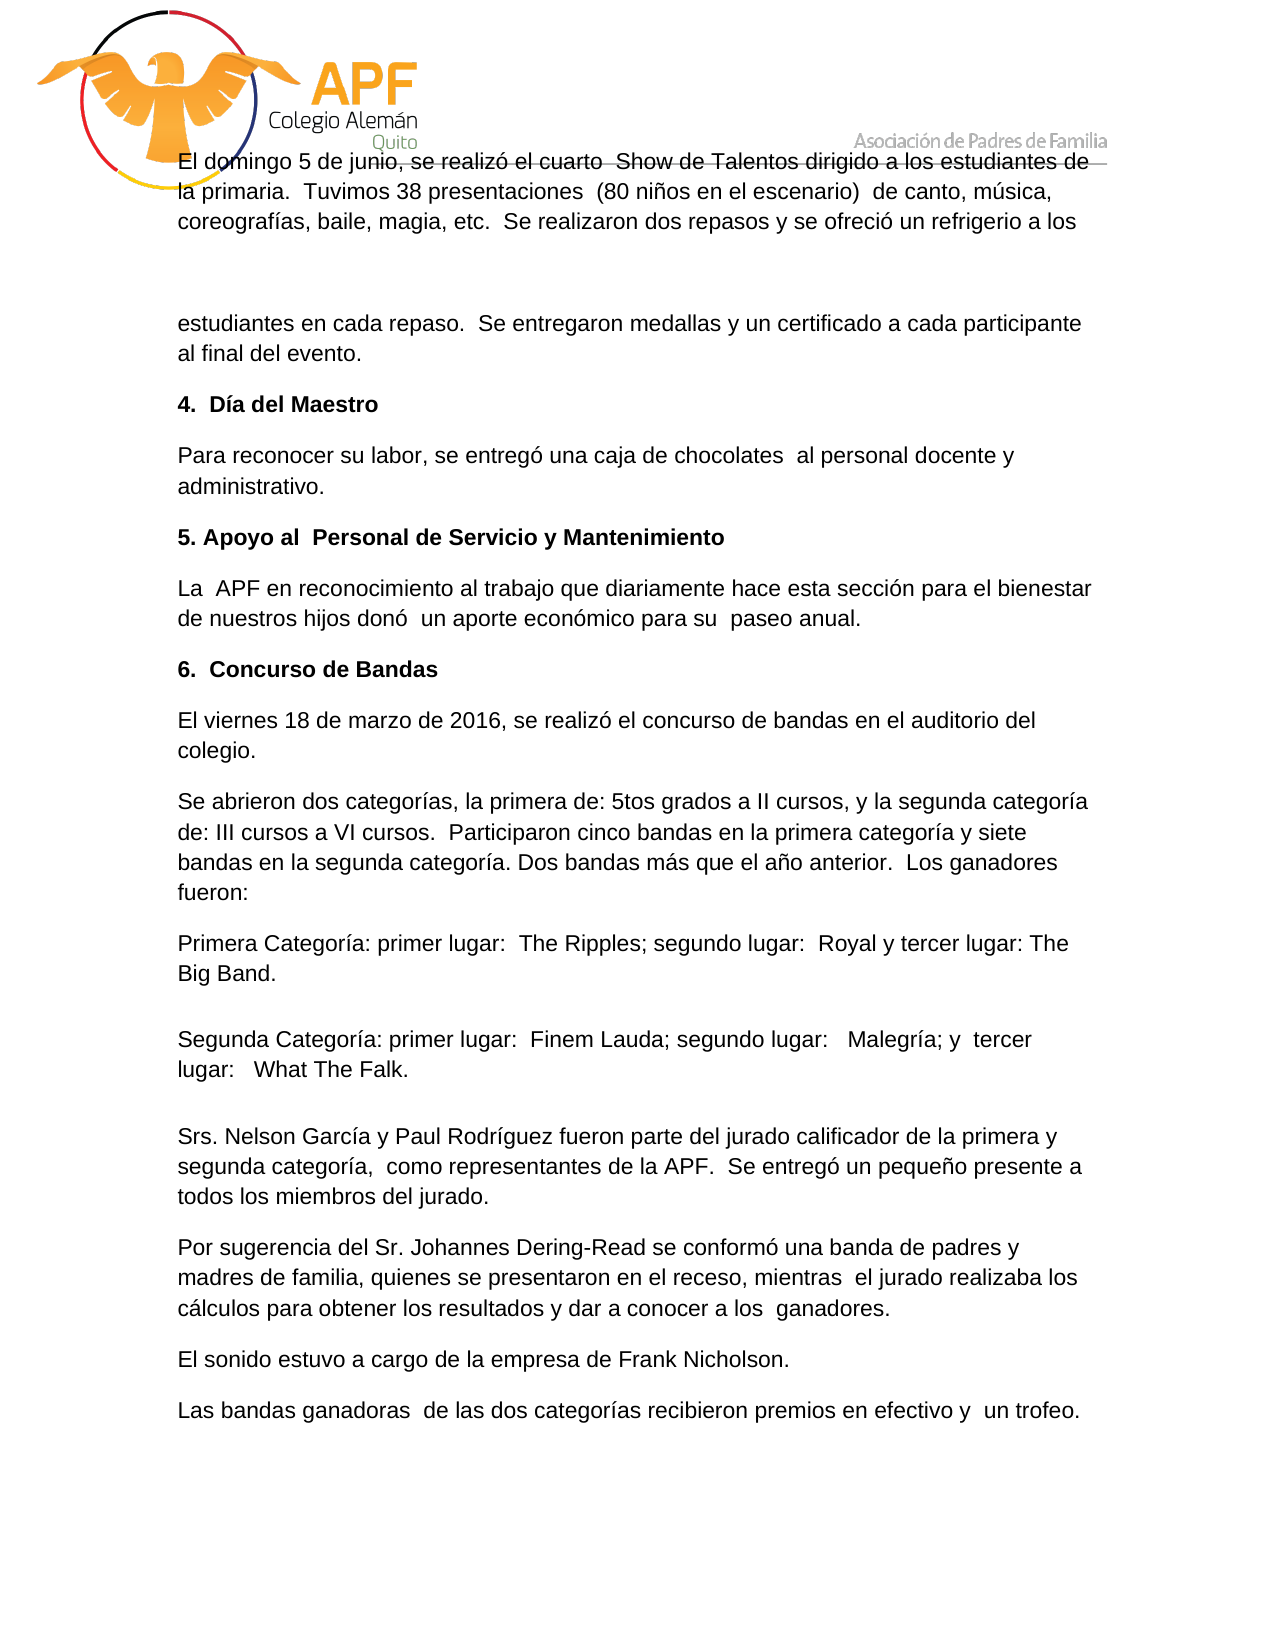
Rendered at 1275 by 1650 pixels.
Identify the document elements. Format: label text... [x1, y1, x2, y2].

text Las bandas ganadoras de las dos categorías recibieron premios en efectivo y un trofeo. [177, 1397, 1098, 1423]
text Segunda Categoría: primer lugar: Finem Lauda; segundo lugar: Malegría; y tercer lugar: What The Falk. [177, 1026, 1098, 1083]
text El sonido estuvo a cargo de la empresa de Frank Nicholson. [177, 1346, 1098, 1372]
text Primera Categoría: primer lugar: The Ripples; segundo lugar: Royal y tercer lugar: The Big Band. [177, 930, 1098, 986]
text El viernes 18 de marzo de 2016, se realizó el concurso de bandas en el auditorio del colegio. [177, 707, 1098, 763]
text La APF en reconocimiento al trabajo que diariamente hace esta sección para el bienestar de nuestros hijos donó un aporte económico para su paseo anual. [177, 575, 1098, 631]
text estudiantes en cada repaso. Se entregaron medallas y un certificado a cada participante al final del evento. [177, 310, 1098, 367]
text Srs. Nelson García y Paul Rodríguez fueron parte del jurado calificador de la primera y segunda categoría, como representantes de la APF. Se entregó un pequeño presente a todos los miembros del jurado. [177, 1123, 1098, 1209]
text Para reconocer su labor, se entregó una caja de chocolates al personal docente y administrativo. [177, 442, 1098, 499]
text Se abrieron dos categorías, la primera de: 5tos grados a II cursos, y la segunda categoría de: III cursos a VI cursos. Participaron cinco bandas en la primera categoría y siete bandas en la segunda categoría. Dos bandas más que el año anterior. Los ganadores fueron: [177, 788, 1098, 905]
picture [0, 0, 1196, 207]
text 6. Concurso de Bandas [177, 656, 1098, 682]
text 5. Apoyo al Personal de Servicio y Mantenimiento [177, 524, 1098, 550]
text Por sugerencia del Sr. Johannes Dering-Read se conformó una banda de padres y madres de familia, quienes se presentaron en el receso, mientras el jurado realizaba los cálculos para obtener los resultados y dar a conocer a los ganadores. [177, 1234, 1098, 1321]
text El domingo 5 de junio, se realizó el cuarto Show de Talentos dirigido a los estudiantes de la primaria. Tuvimos 38 presentaciones (80 niños en el escenario) de canto, música, coreografías, baile, magia, etc. Se realizaron dos repasos y se ofreció un refrigerio a los [177, 148, 1098, 234]
text 4. Día del Maestro [177, 391, 1098, 418]
